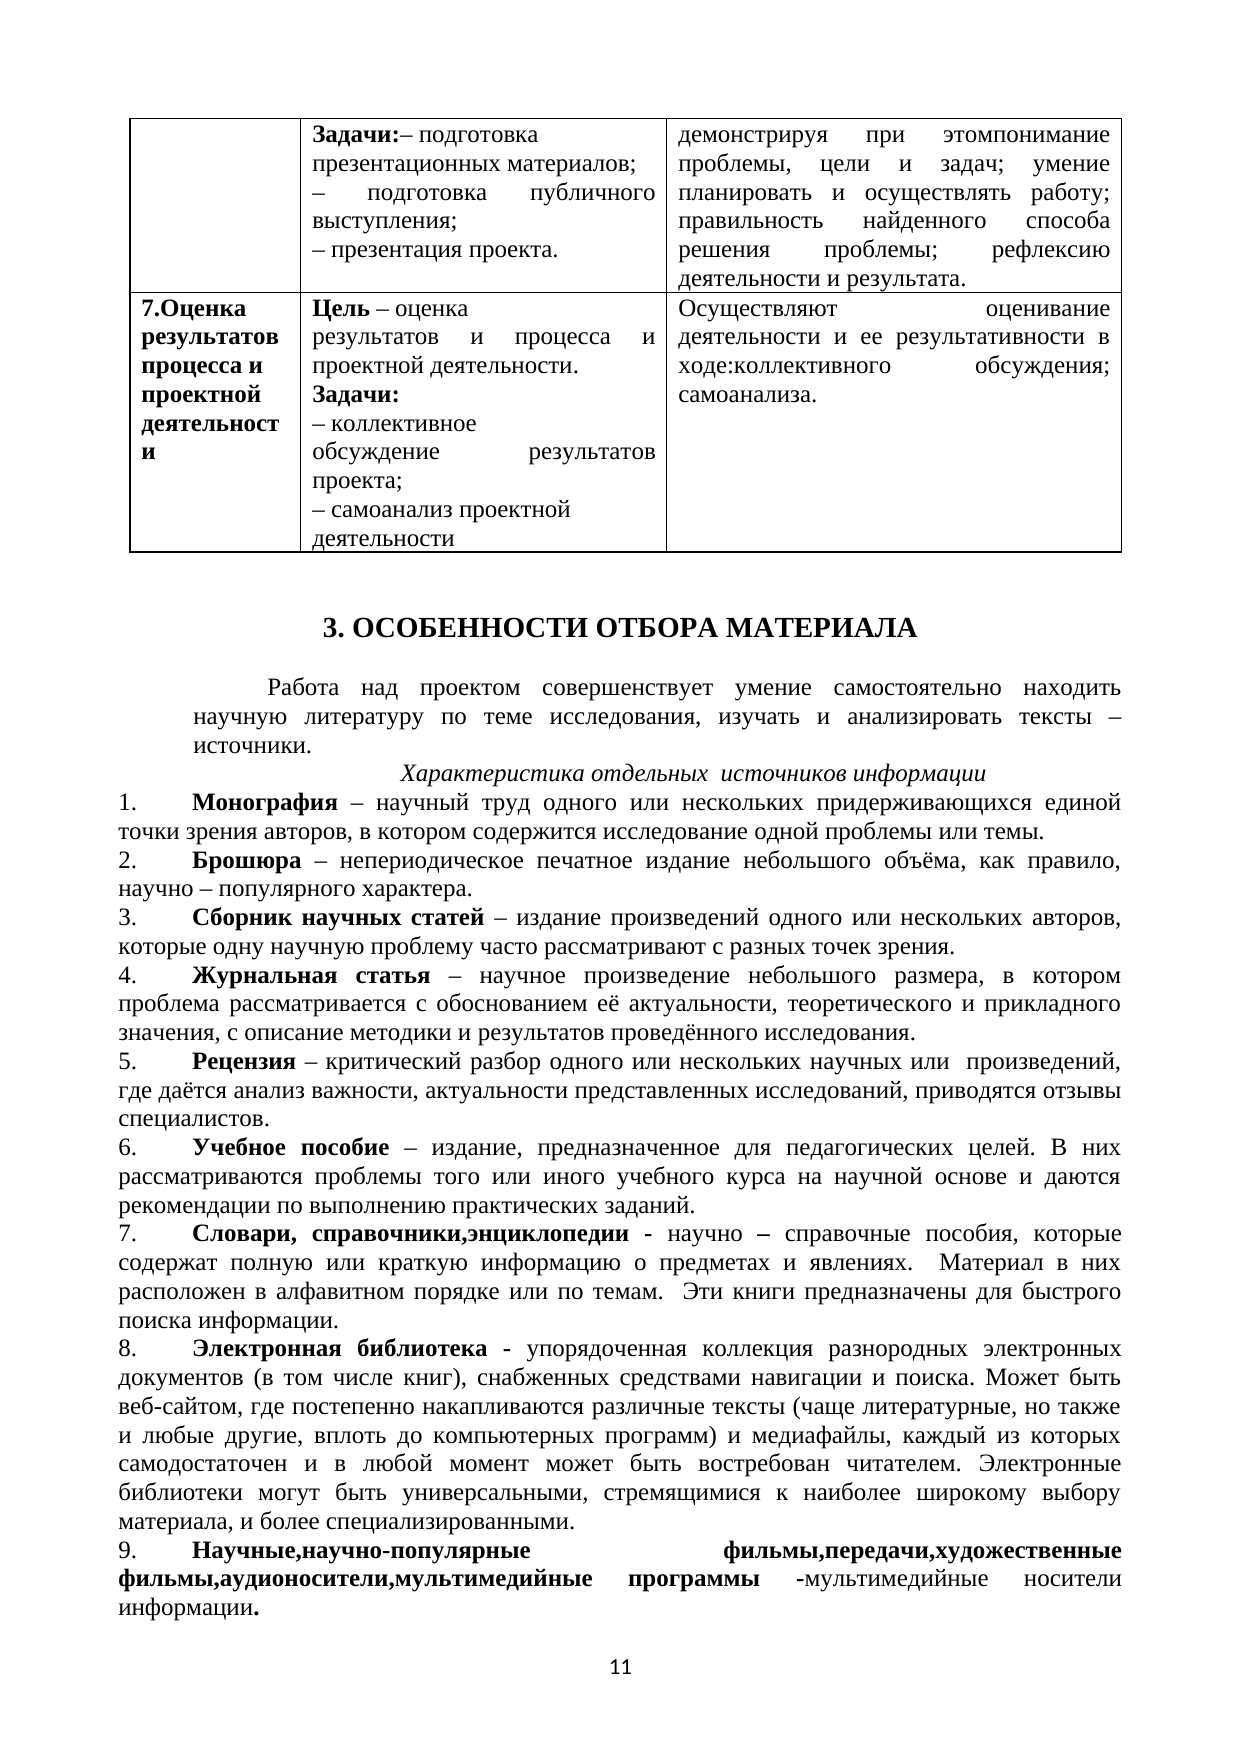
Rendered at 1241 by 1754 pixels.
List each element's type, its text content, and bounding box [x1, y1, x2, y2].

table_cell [667, 119, 1121, 292]
list Рецензия – критический разбор одного или нескольких научных или произведений, где даётся анализ важности, актуальности представленных исследований, приводятся отзывы специалистов. [118, 1046, 1122, 1132]
list Брошюра – непериодическое печатное издание небольшого объёма, как правило, научно – популярного характера. [118, 845, 1122, 902]
list Монография – научный труд одного или нескольких придерживающихся единой точки зрения авторов, в котором содержится исследование одной проблемы или темы. [118, 787, 1122, 845]
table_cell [301, 119, 666, 292]
text Характеристика отдельных источников информации [193, 758, 1122, 787]
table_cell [131, 119, 300, 292]
text 3. ОСОБЕННОСТИ ОТБОРА МАТЕРИАЛА [118, 610, 1122, 643]
list Учебное пособие – издание, предназначенное для педагогических целей. В них рассматриваются проблемы того или иного учебного курса на научной основе и даются рекомендации по выполнению практических заданий. [118, 1132, 1122, 1218]
table_cell 7.Оценка результатов процесса и проектной деятельности [131, 293, 300, 551]
list Словари, справочники,энциклопедии - научно – справочные пособия, которые содержат полную или краткую информацию о предметах и явлениях. Материал в них расположен в алфавитном порядке или по темам. Эти книги предназначены для быстрого поиска информации. [118, 1218, 1122, 1333]
list Журнальная статья – научное произведение небольшого размера, в котором проблема рассматривается с обоснованием её актуальности, теоретического и прикладного значения, с описание методики и результатов проведённого исследования. [118, 960, 1122, 1046]
text Работа над проектом совершенствует умение самостоятельно находить научную литературу по теме исследования, изучать и анализировать тексты – источники. [193, 672, 1122, 758]
list Сборник научных статей – издание произведений одного или нескольких авторов, которые одну научную проблему часто рассматривают с разных точек зрения. [118, 902, 1122, 960]
list Научные,научно-популярные фильмы,передачи,художественные фильмы,аудионосители,мультимедийные программы -мультимедийные носители информации. [118, 1535, 1122, 1621]
table_cell Цель – оценка результатов и процесса и проектной деятельности. Задачи: – коллективное обсуждение результатов проекта; – самоанализ проектной деятельности [301, 293, 666, 551]
list Электронная библиотека - упорядоченная коллекция разнородных электронных документов (в том числе книг), снабженных средствами навигации и поиска. Может быть веб-сайтом, где постепенно накапливаются различные тексты (чаще литературные, но также и любые другие, вплоть до компьютерных программ) и медиафайлы, каждый из которых самодостаточен и в любой момент может быть востребован читателем. Электронные библиотеки могут быть универсальными, стремящимися к наиболее широкому выбору материала, и более специализированными. [118, 1333, 1122, 1535]
table_cell Осуществляют оценивание деятельности и ее результативности в ходе:коллективного обсуждения; самоанализа. [667, 293, 1121, 551]
